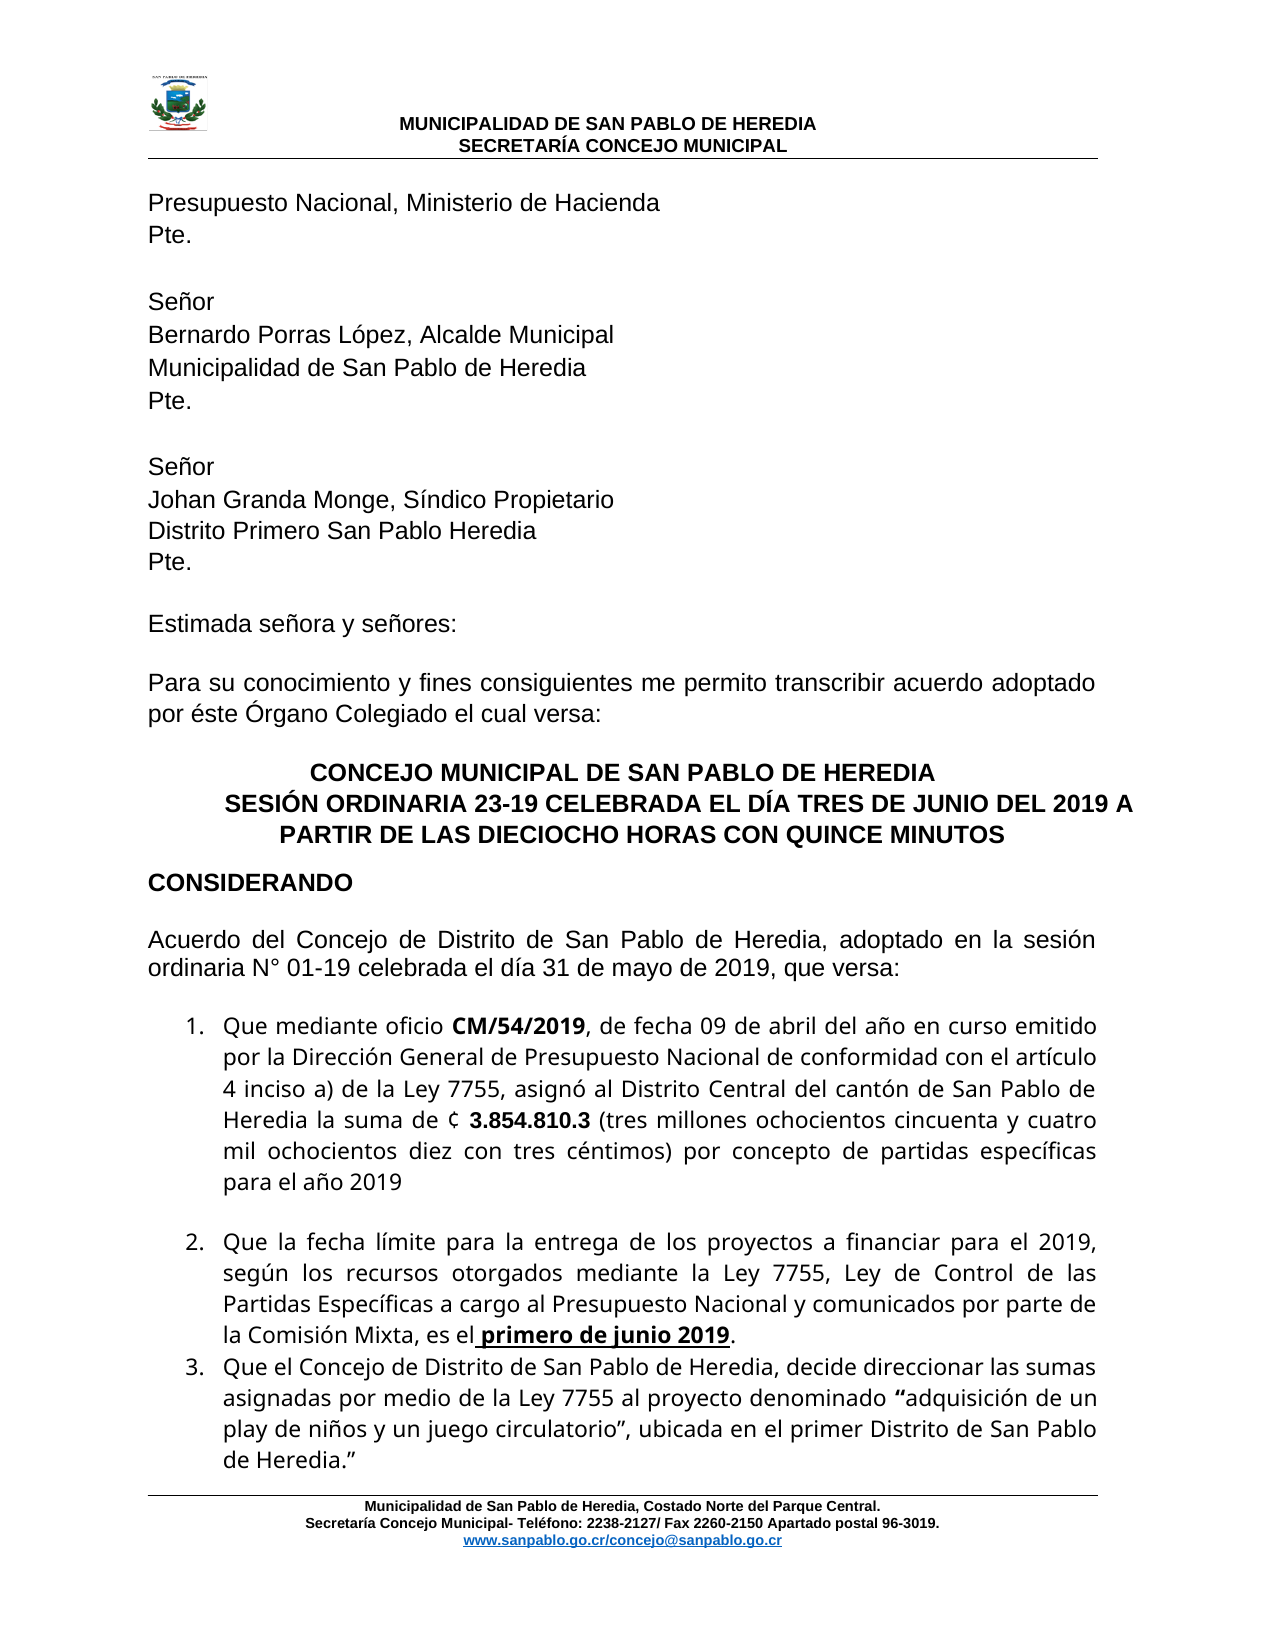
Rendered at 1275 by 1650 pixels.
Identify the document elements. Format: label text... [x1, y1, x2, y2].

list Que el Concejo de Distrito de San Pablo de Heredia, decide direccionar las sumas asignadas por medio de la Ley 7755 al proyecto denominado “adquisición de un play de niños y un juego circulatorio”, ubicada en el primer Distrito de San Pablo de Heredia.” [185, 1351, 1098, 1476]
text Johan Granda Monge, Síndico Propietario [148, 485, 1098, 513]
text Municipalidad de San Pablo de Heredia [148, 353, 1098, 381]
text Acuerdo del Concejo de Distrito de San Pablo de Heredia, adoptado en la sesión ordinaria N° 01-19 celebrada el día 31 de mayo de 2019, que versa: [148, 924, 1098, 982]
list Que la fecha límite para la entrega de los proyectos a financiar para el 2019, según los recursos otorgados mediante la Ley 7755, Ley de Control de las Partidas Específicas a cargo al Presupuesto Nacional y comunicados por parte de la Comisión Mixta, es el primero de junio 2019. [185, 1226, 1098, 1351]
text SESIÓN ORDINARIA 23-19 CELEBRADA EL DÍA TRES DE JUNIO DEL 2019 A PARTIR DE LAS DIECIOCHO HORAS CON QUINCE MINUTOS [148, 789, 1137, 849]
text Distrito Primero San Pablo Heredia [148, 516, 1098, 544]
text Presupuesto Nacional, Ministerio de Hacienda [148, 187, 1098, 216]
text Pte. [148, 386, 1098, 414]
text Para su conocimiento y fines consiguientes me permito transcribir acuerdo adoptado por éste Órgano Colegiado el cual versa: [148, 668, 1098, 728]
text Bernardo Porras López, Alcalde Municipal [148, 319, 1098, 348]
text CONCEJO MUNICIPAL DE SAN PABLO DE HEREDIA [148, 758, 1098, 787]
text Pte. [148, 221, 1098, 249]
text CONSIDERANDO [148, 868, 1098, 897]
text Señor [148, 287, 1098, 315]
text Señor [148, 452, 1098, 480]
list Que mediante oficio CM/54/2019, de fecha 09 de abril del año en curso emitido por la Dirección General de Presupuesto Nacional de conformidad con el artículo 4 inciso a) de la Ley 7755, asignó al Distrito Central del cantón de San Pablo de Heredia la suma de ¢ 3.854.810.3 (tres millones ochocientos cincuenta y cuatro mil ochocientos diez con tres céntimos) por concepto de partidas específicas para el año 2019 [185, 1010, 1098, 1198]
text Estimada señora y señores: [148, 609, 1098, 638]
text Pte. [148, 547, 1098, 576]
